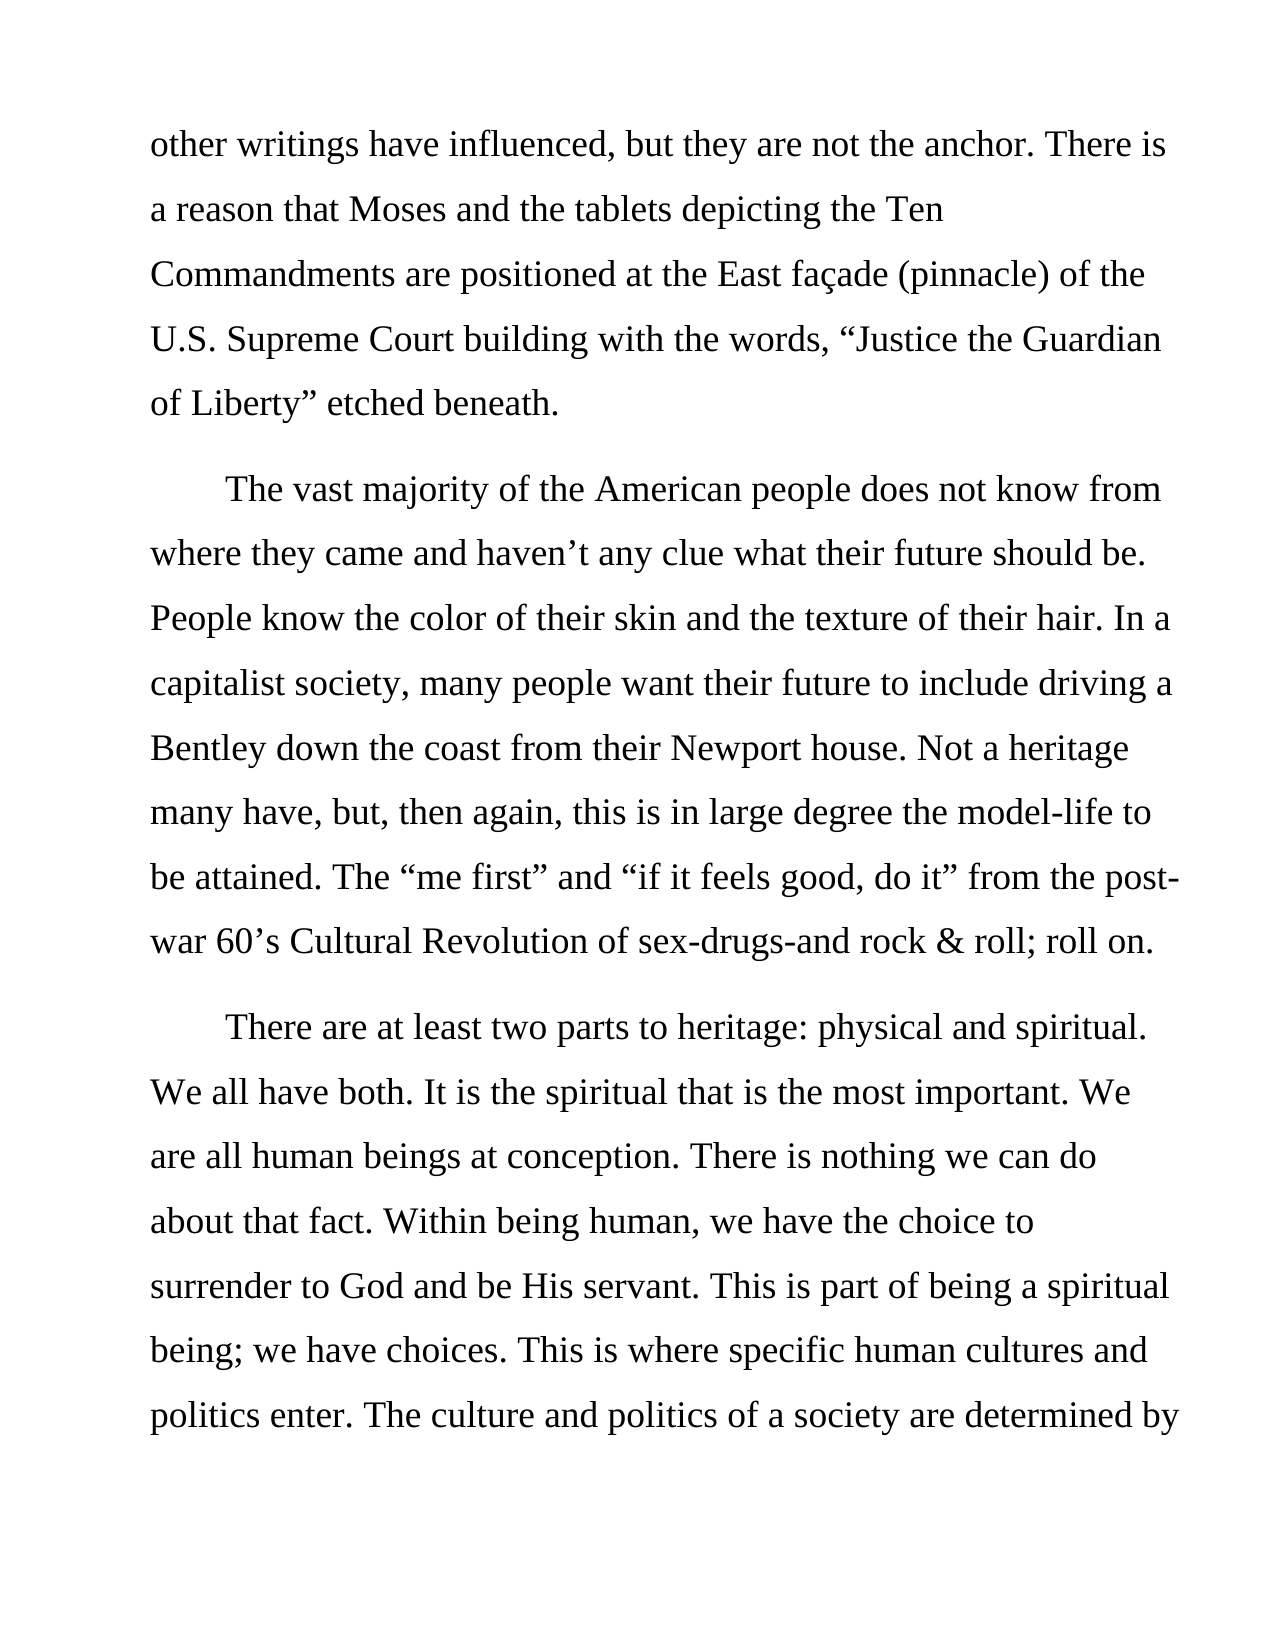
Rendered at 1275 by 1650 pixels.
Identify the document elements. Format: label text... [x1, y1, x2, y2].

text The vast majority of the American people does not know from where they came and haven’t any clue what their future should be. People know the color of their skin and the texture of their hair. In a capitalist society, many people want their future to include driving a Bentley down the coast from their Newport house. Not a heritage many have, but, then again, this is in large degree the model-life to be attained. The “me first” and “if it feels good, do it” from the post-war 60’s Cultural Revolution of sex-drugs-and rock & roll; roll on. [150, 466, 1181, 962]
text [150, 1004, 1181, 1436]
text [150, 122, 1181, 424]
